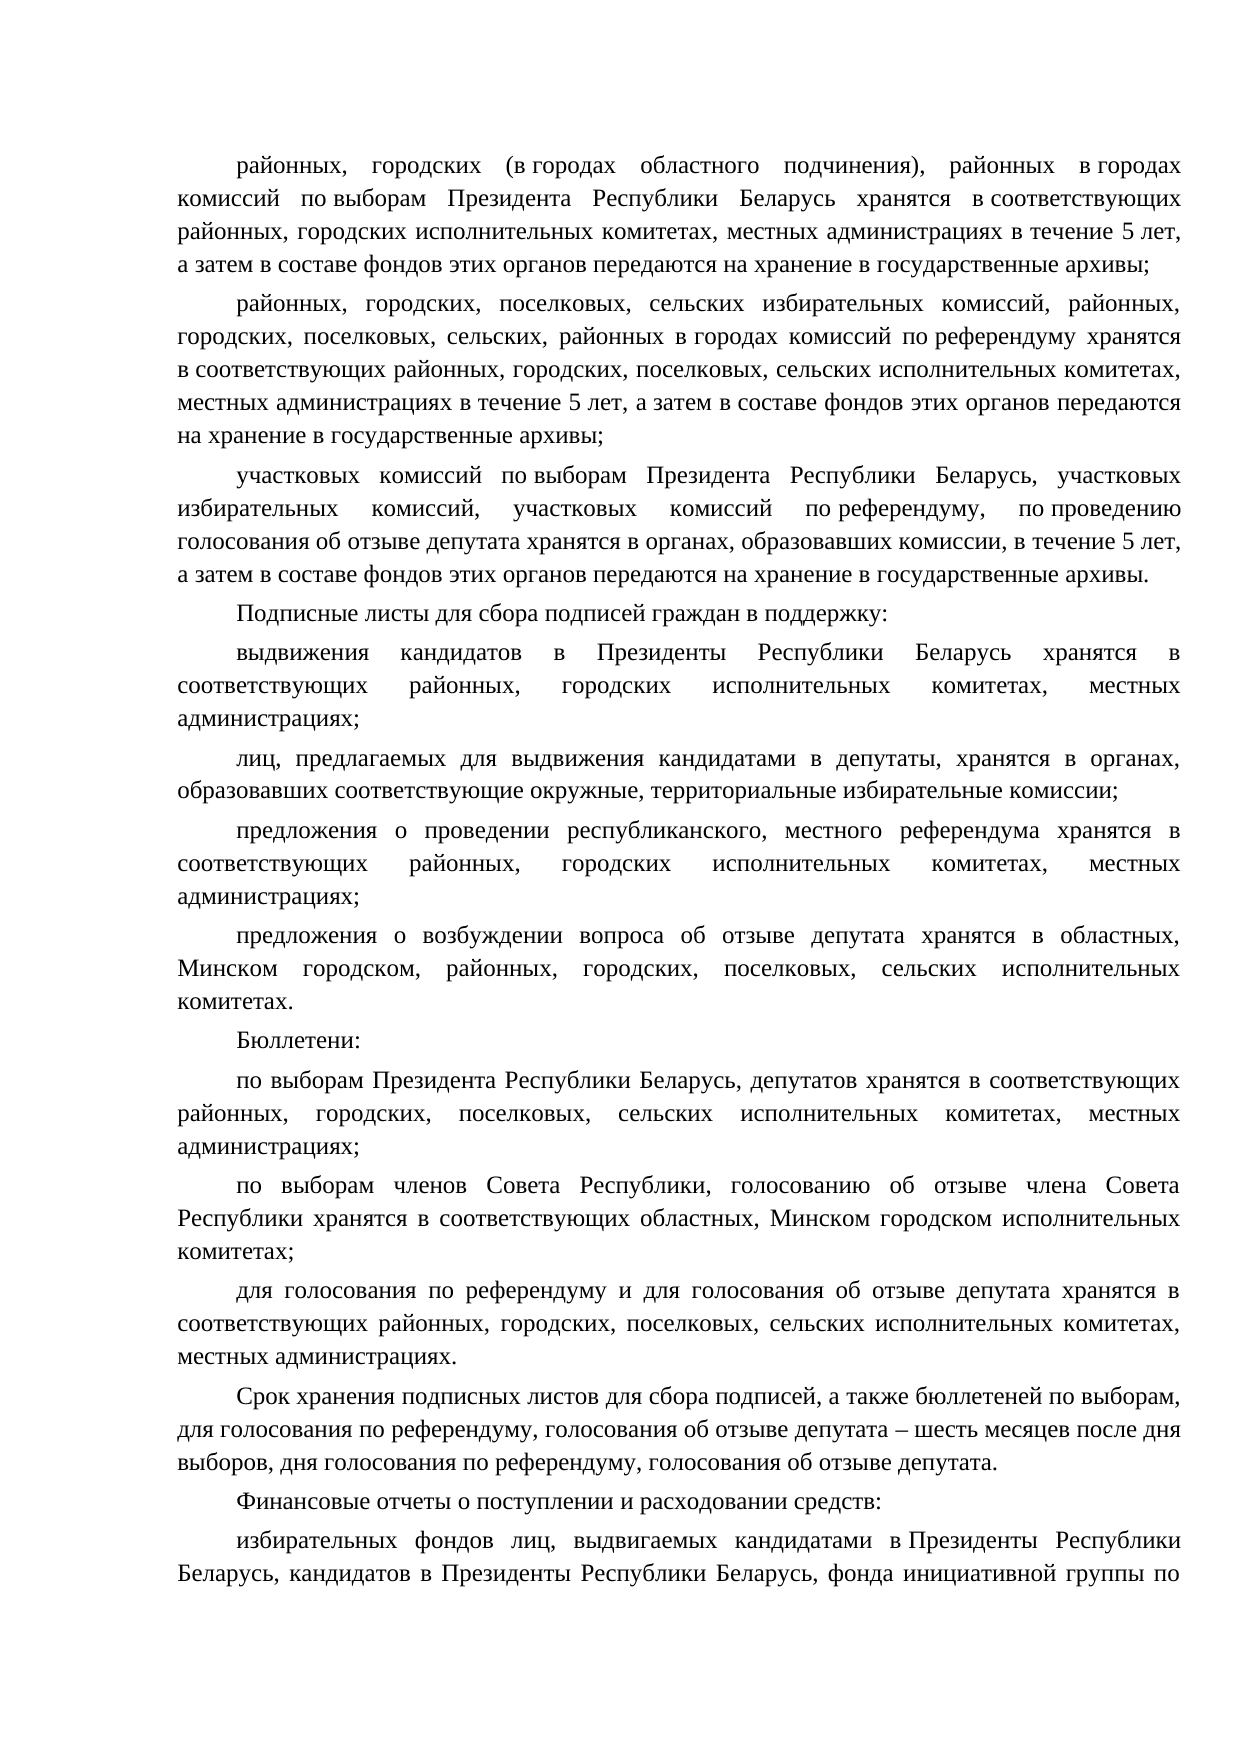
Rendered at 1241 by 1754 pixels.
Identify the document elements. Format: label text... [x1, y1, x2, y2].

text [177, 1525, 1181, 1587]
text выдвижения кандидатов в Президенты Республики Беларусь хранятся в соответствующих районных, городских исполнительных комитетах, местных администрациях; [177, 637, 1181, 732]
text по выборам Президента Республики Беларусь, депутатов хранятся в соответствующих районных, городских, поселковых, сельских исполнительных комитетах, местных администрациях; [177, 1065, 1181, 1159]
text Срок хранения подписных листов для сбора подписей, а также бюллетеней по выборам, для голосования по референдуму, голосования об отзыве депутата – шесть месяцев после дня выборов, дня голосования по референдуму, голосования об отзыве депутата. [177, 1381, 1181, 1476]
text Подписные листы для сбора подписей граждан в поддержку: [177, 598, 1181, 627]
text участковых комиссий по выборам Президента Республики Беларусь, участковых избирательных комиссий, участковых комиссий по референдуму, по проведению голосования об отзыве депутата хранятся в органах, образовавших комиссии, в течение 5 лет, а затем в составе фондов этих органов передаются на хранение в государственные архивы. [177, 460, 1181, 587]
text для голосования по референдуму и для голосования об отзыве депутата хранятся в соответствующих районных, городских, поселковых, сельских исполнительных комитетах, местных администрациях. [177, 1275, 1181, 1370]
text районных, городских (в городах областного подчинения), районных в городах комиссий по выборам Президента Республики Беларусь хранятся в соответствующих районных, городских исполнительных комитетах, местных администрациях в течение 5 лет, а затем в составе фондов этих органов передаются на хранение в государственные архивы; [177, 150, 1181, 278]
text Финансовые отчеты о поступлении и расходовании средств: [177, 1486, 1181, 1515]
text районных, городских, поселковых, сельских избирательных комиссий, районных, городских, поселковых, сельских, районных в городах комиссий по референдуму хранятся в соответствующих районных, городских, поселковых, сельских исполнительных комитетах, местных администрациях в течение 5 лет, а затем в составе фондов этих органов передаются на хранение в государственные архивы; [177, 288, 1181, 449]
text лиц, предлагаемых для выдвижения кандидатами в депутаты, хранятся в органах, образовавших соответствующие окружные, территориальные избирательные комиссии; [177, 743, 1181, 804]
text Бюллетени: [177, 1026, 1181, 1054]
text предложения о проведении республиканского, местного референдума хранятся в соответствующих районных, городских исполнительных комитетах, местных администрациях; [177, 815, 1181, 910]
text предложения о возбуждении вопроса об отзыве депутата хранятся в областных, Минском городском, районных, городских, поселковых, сельских исполнительных комитетах. [177, 920, 1181, 1015]
text по выборам членов Совета Республики, голосованию об отзыве члена Совета Республики хранятся в соответствующих областных, Минском городском исполнительных комитетах; [177, 1170, 1181, 1265]
